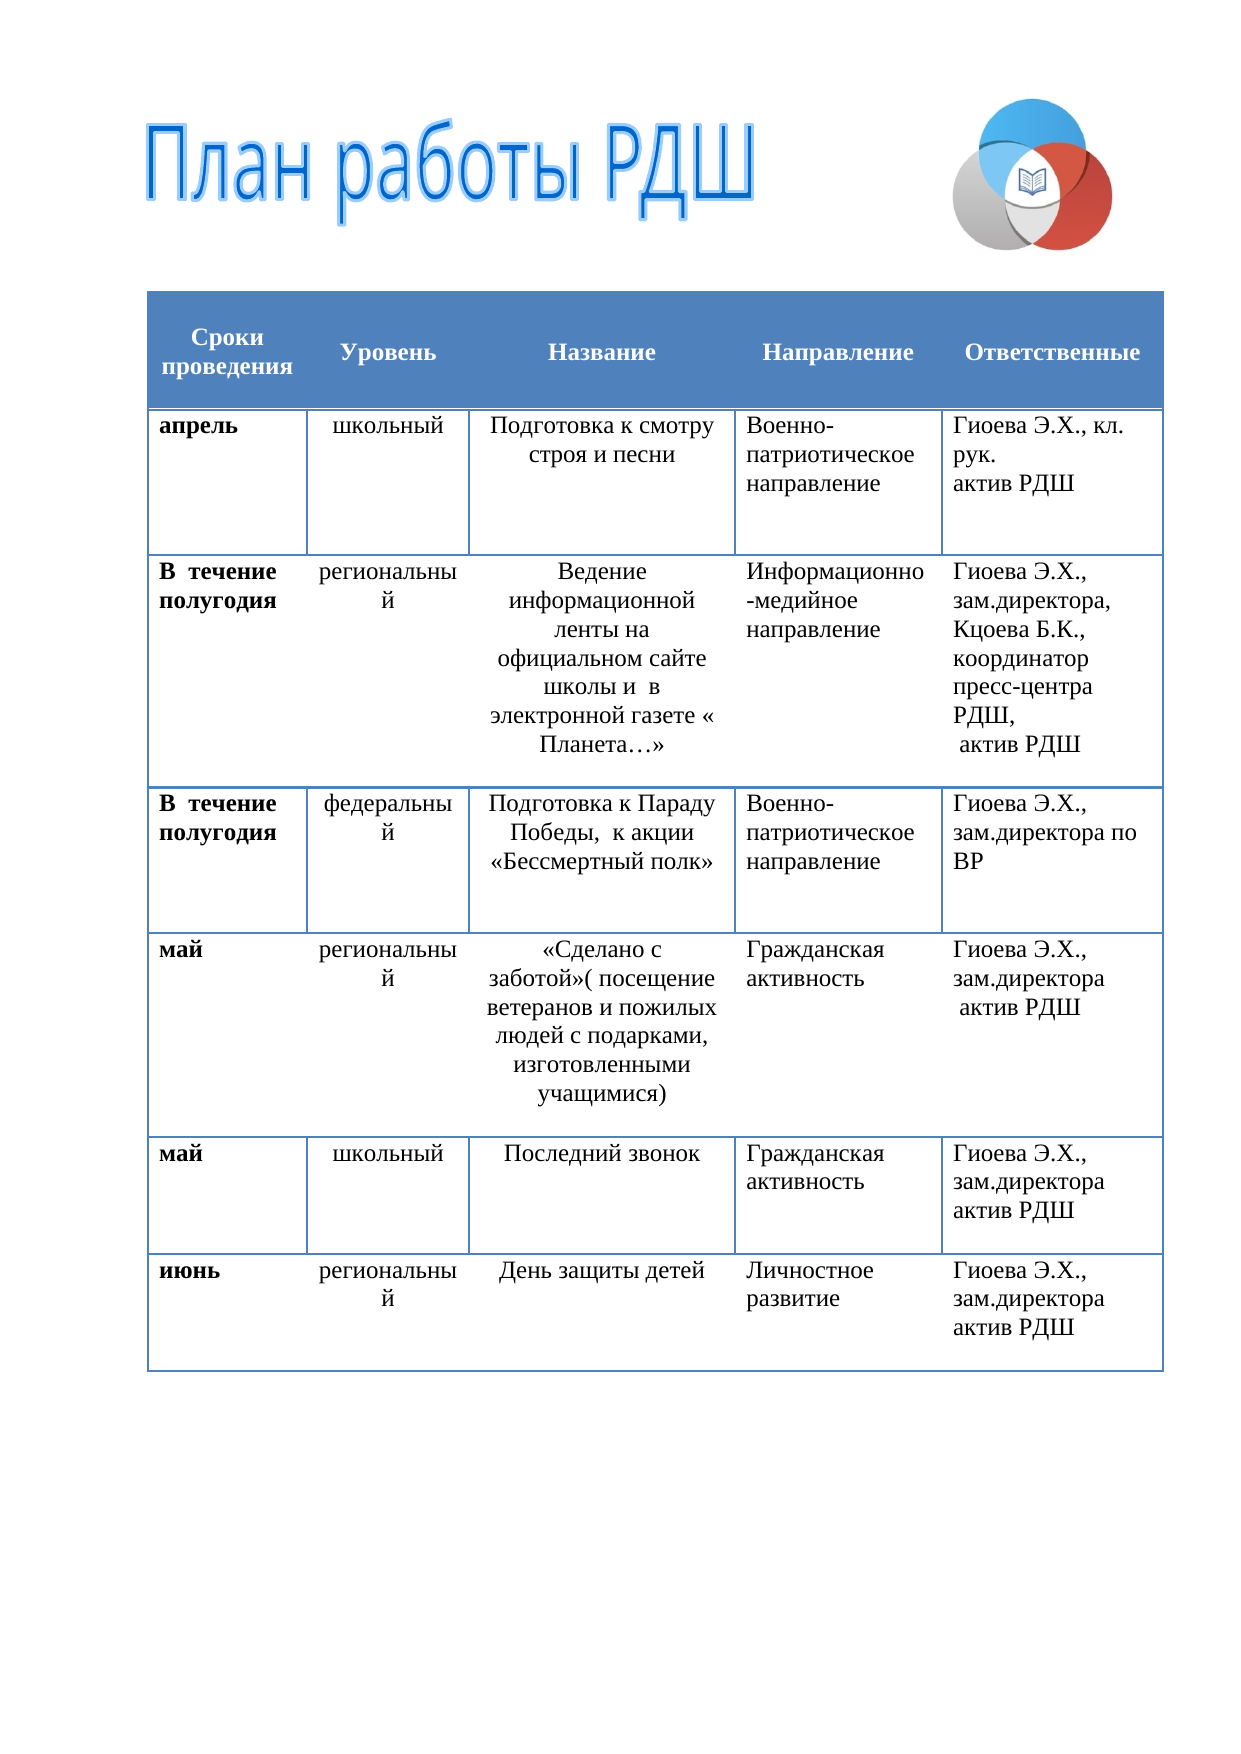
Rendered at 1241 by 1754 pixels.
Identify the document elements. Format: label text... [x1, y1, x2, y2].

table_cell май [149, 1138, 306, 1253]
table_cell региональный [307, 1255, 469, 1370]
table_cell Ведение информационной ленты на официальном сайте школы и в электронной газете « Планета…» [469, 556, 735, 786]
table_cell Подготовка к Параду Победы, к акции «Бессмертный полк» [470, 789, 734, 932]
table_header Сроки проведения [149, 294, 307, 408]
table_cell федеральный [308, 789, 468, 932]
table_cell школьный [308, 411, 468, 554]
table_cell Гиоева Э.Х., зам.директора актив РДШ [942, 934, 1162, 1136]
table_header Ответственные [942, 294, 1162, 408]
table_cell школьный [308, 1138, 468, 1253]
table_cell День защиты детей [469, 1255, 735, 1370]
table_cell Последний звонок [470, 1138, 734, 1253]
table_cell Гиоева Э.Х., зам.директора, Кцоева Б.К., координатор пресс-центра РДШ, актив РДШ [942, 556, 1162, 786]
table_header Уровень [307, 294, 469, 408]
table_cell Гиоева Э.Х., зам.директора по ВР [943, 789, 1162, 932]
table_cell Гиоева Э.Х., зам.директора актив РДШ [943, 1138, 1162, 1253]
table_cell май [149, 934, 307, 1136]
table_cell В течение полугодия [149, 556, 307, 786]
table_cell региональный [307, 934, 469, 1136]
table_cell В течение полугодия [149, 789, 306, 932]
table_cell «Сделано с заботой»( посещение ветеранов и пожилых людей с подарками, изготовленными учащимися) [469, 934, 735, 1136]
table_header Направление [735, 294, 942, 408]
table_cell Военно-патриотическое направление [736, 411, 941, 554]
table_cell Гражданская активность [736, 1138, 941, 1253]
picture [925, 79, 1135, 263]
table_cell июнь [149, 1255, 307, 1370]
table_cell Подготовка к смотру строя и песни [470, 411, 734, 554]
table_cell Гражданская активность [735, 934, 942, 1136]
table_cell Гиоева Э.Х., зам.директора актив РДШ [942, 1255, 1162, 1370]
table_cell региональный [307, 556, 469, 786]
table_header Название [469, 294, 735, 408]
table_cell апрель [149, 411, 306, 554]
table_cell Личностное развитие [735, 1255, 942, 1370]
table_cell Военно-патриотическое направление [736, 789, 941, 932]
table_cell Информационно-медийное направление [735, 556, 942, 786]
table_cell Гиоева Э.Х., кл. рук. актив РДШ [943, 411, 1162, 554]
